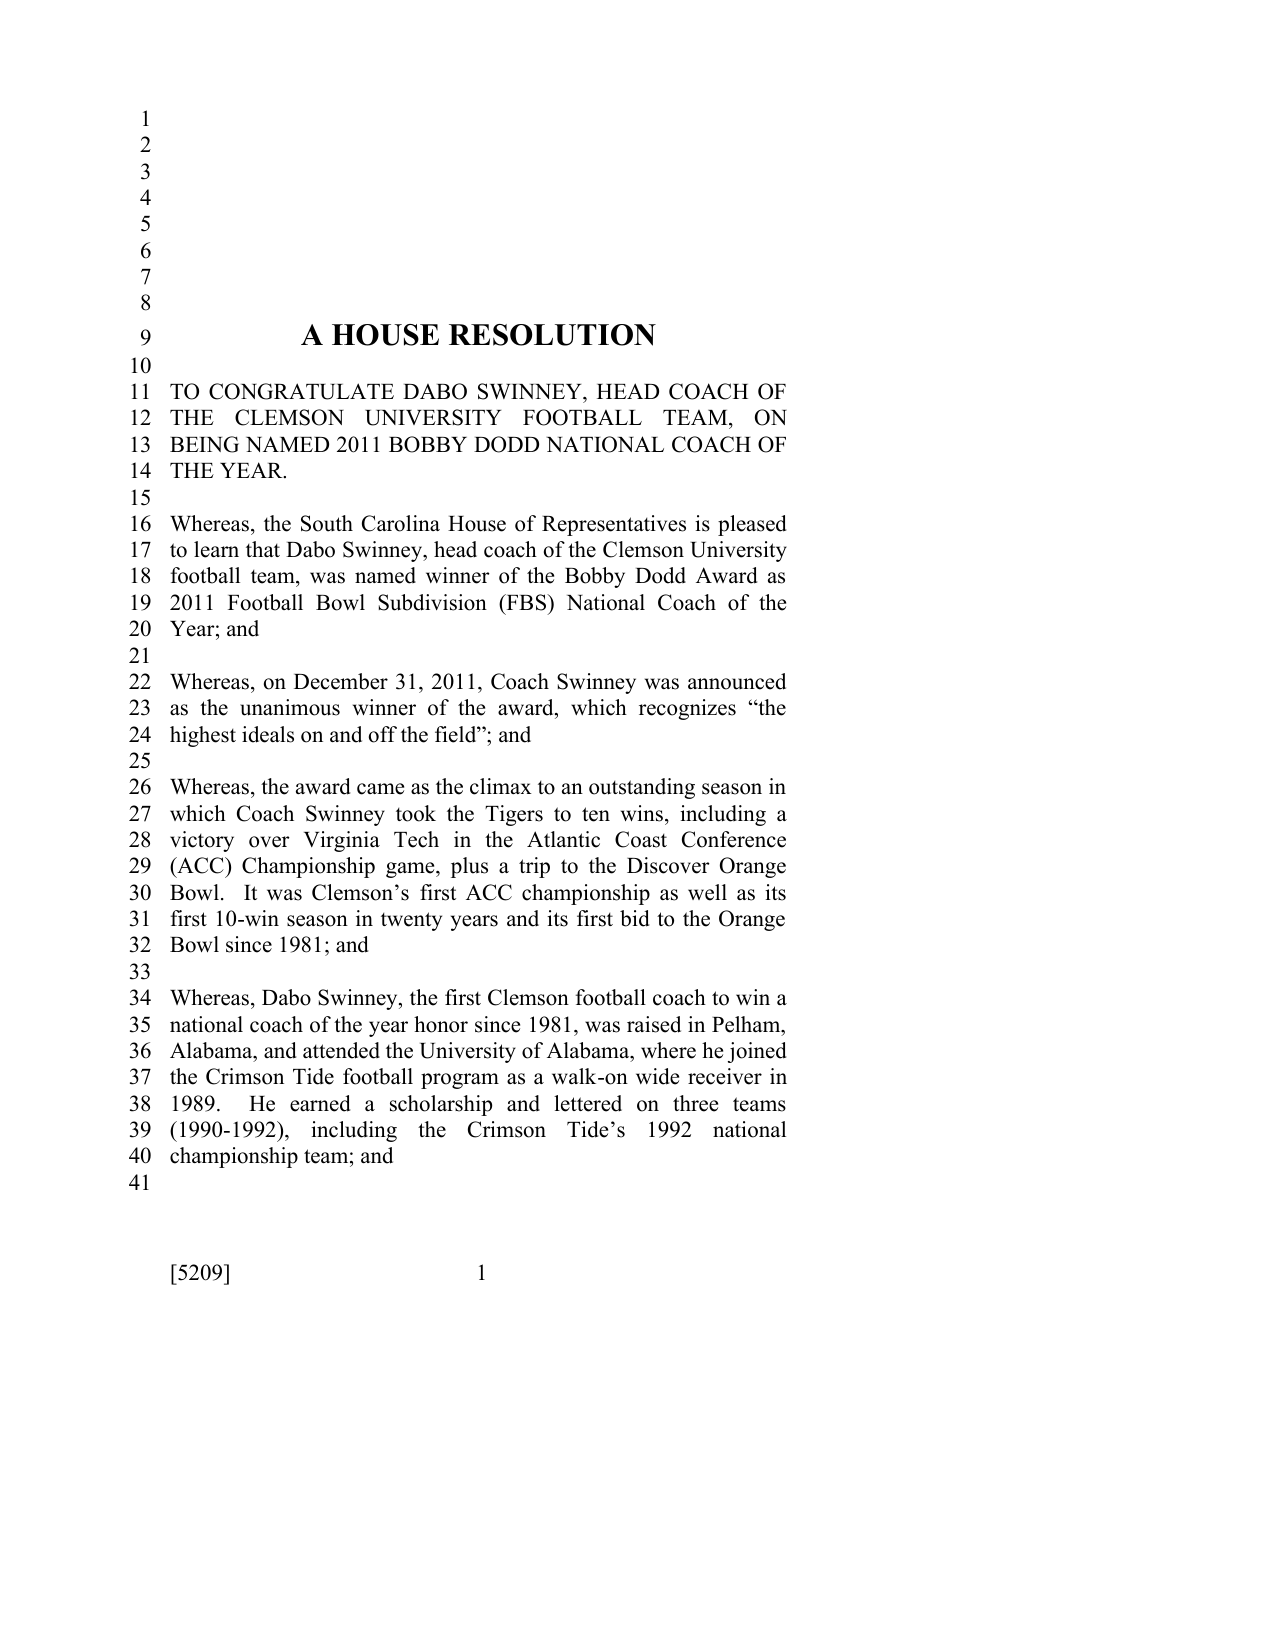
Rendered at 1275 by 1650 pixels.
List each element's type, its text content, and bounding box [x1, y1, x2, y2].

text Whereas, on December 31, 2011, Coach Swinney was announced as the unanimous winner of the award, which recognizes “the highest ideals on and off the field”; and [169, 668, 787, 747]
text A HOUSE RESOLUTION [169, 316, 787, 352]
text Whereas, Dabo Swinney, the first Clemson football coach to win a national coach of the year honor since 1981, was raised in Pelham, Alabama, and attended the University of Alabama, where he joined the Crimson Tide football program as a walk-on wide receiver in 1989. He earned a scholarship and lettered on three teams (1990-1992), including the Crimson Tide’s 1992 national championship team; and [169, 984, 787, 1169]
text Whereas, the South Carolina House of Representatives is pleased to learn that Dabo Swinney, head coach of the Clemson University football team, was named winner of the Bobby Dodd Award as 2011 Football Bowl Subdivision (FBS) National Coach of the Year; and [169, 510, 787, 642]
text Whereas, the award came as the climax to an outstanding season in which Coach Swinney took the Tigers to ten wins, including a victory over Virginia Tech in the Atlantic Coast Conference (ACC) Championship game, plus a trip to the Discover Orange Bowl. It was Clemson’s first ACC championship as well as its first 10-win season in twenty years and its first bid to the Orange Bowl since 1981; and [169, 773, 787, 958]
text TO CONGRATULATE DABO SWINNEY, HEAD COACH OF THE CLEMSON UNIVERSITY FOOTBALL TEAM, ON BEING NAMED 2011 BOBBY DODD NATIONAL COACH OF THE YEAR. [169, 378, 787, 483]
